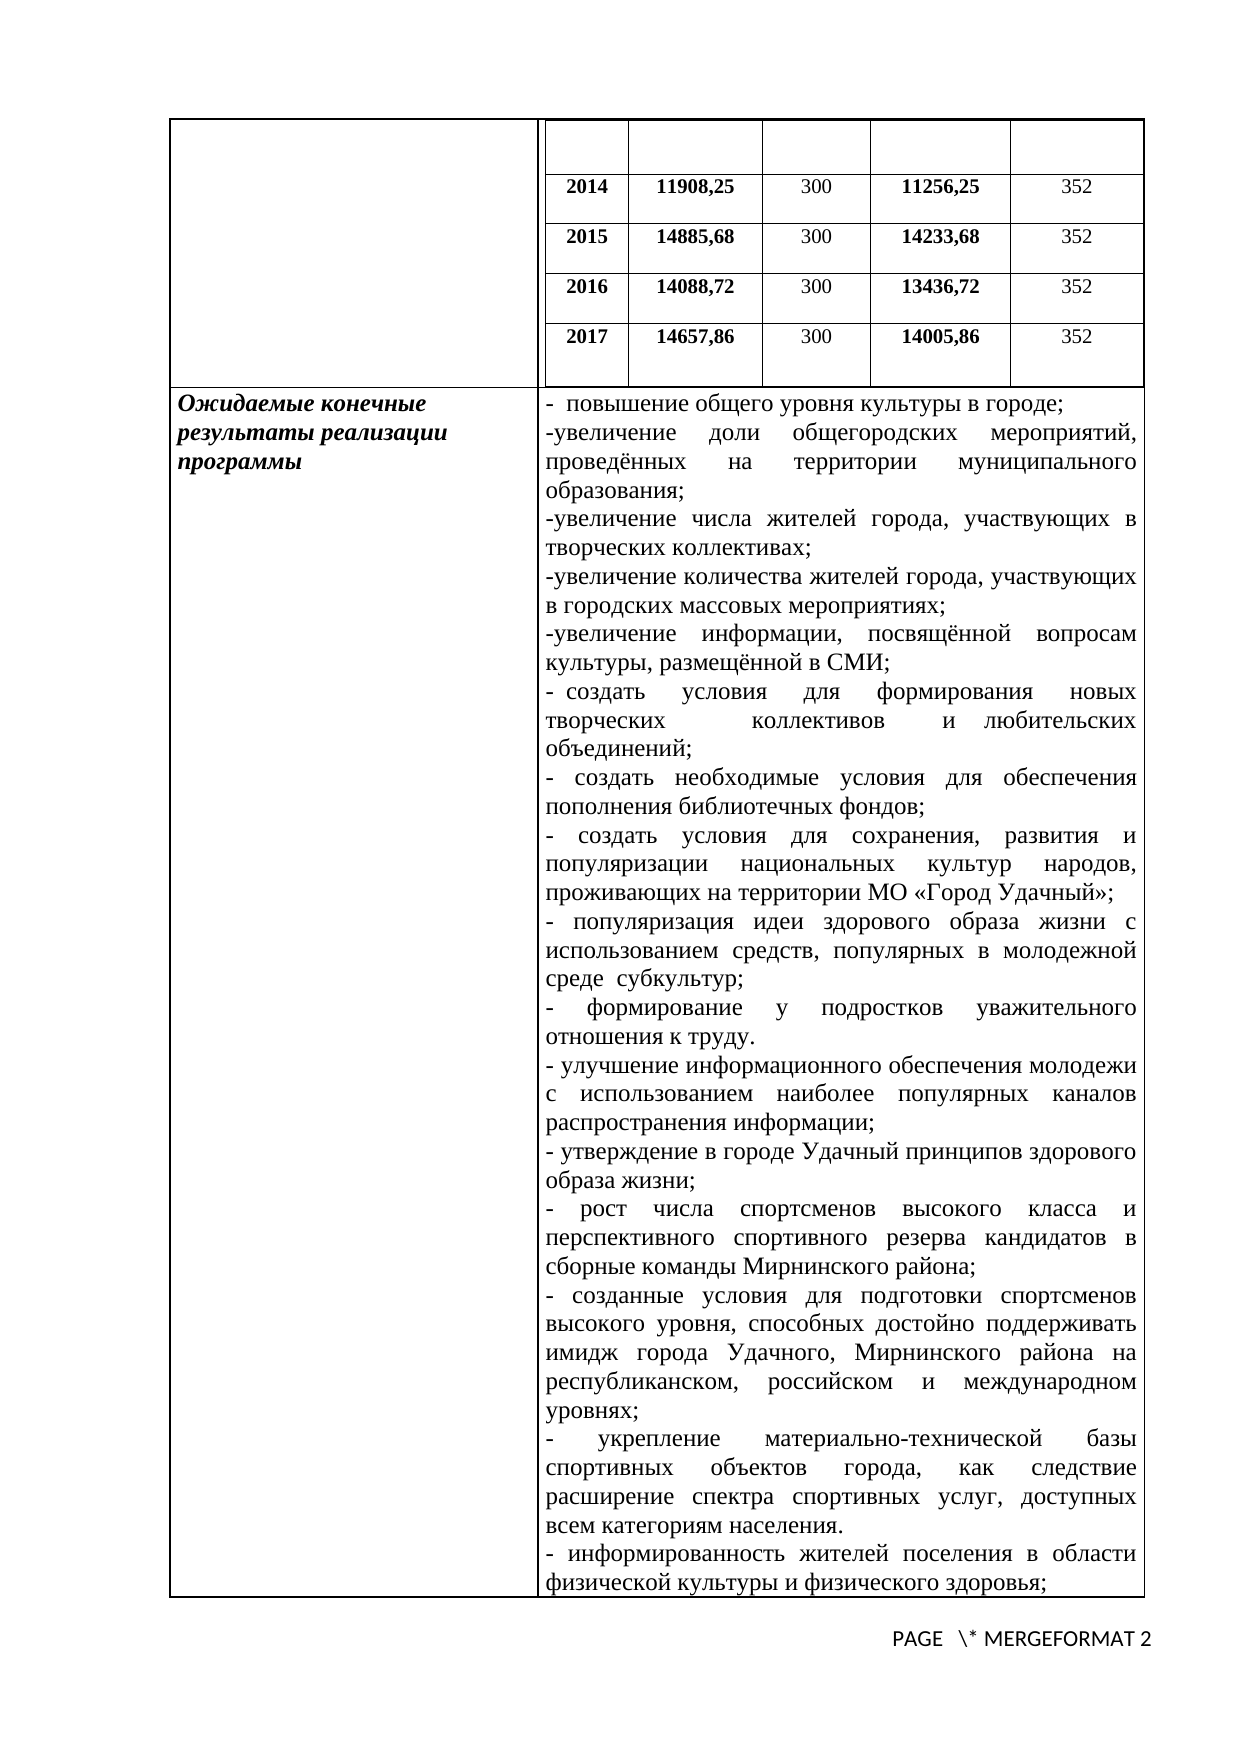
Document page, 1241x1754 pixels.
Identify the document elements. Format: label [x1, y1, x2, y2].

table_cell [1011, 224, 1143, 273]
table_cell [629, 224, 762, 273]
table_cell [629, 324, 762, 386]
table_cell [546, 224, 628, 273]
table_cell [763, 175, 870, 223]
table_cell [1011, 175, 1143, 223]
table_cell [171, 388, 537, 1596]
table_cell [629, 274, 762, 323]
table_cell [871, 274, 1010, 323]
table_cell [763, 121, 870, 174]
table_cell [871, 175, 1010, 223]
table_cell [546, 324, 628, 386]
table_cell [539, 120, 545, 387]
table_cell [763, 274, 870, 323]
table_cell [871, 121, 1010, 174]
table_cell [871, 324, 1010, 386]
table_cell [546, 175, 628, 223]
table_cell [1011, 121, 1143, 174]
table_cell [546, 121, 628, 174]
table_cell [171, 120, 537, 387]
table_cell [539, 388, 1144, 1596]
table_cell [629, 175, 762, 223]
table_cell [1011, 274, 1143, 323]
table_cell [763, 324, 870, 386]
table_cell [1011, 324, 1143, 386]
table_cell [871, 224, 1010, 273]
table_cell [629, 121, 762, 174]
table_cell [546, 274, 628, 323]
table_cell [763, 224, 870, 273]
